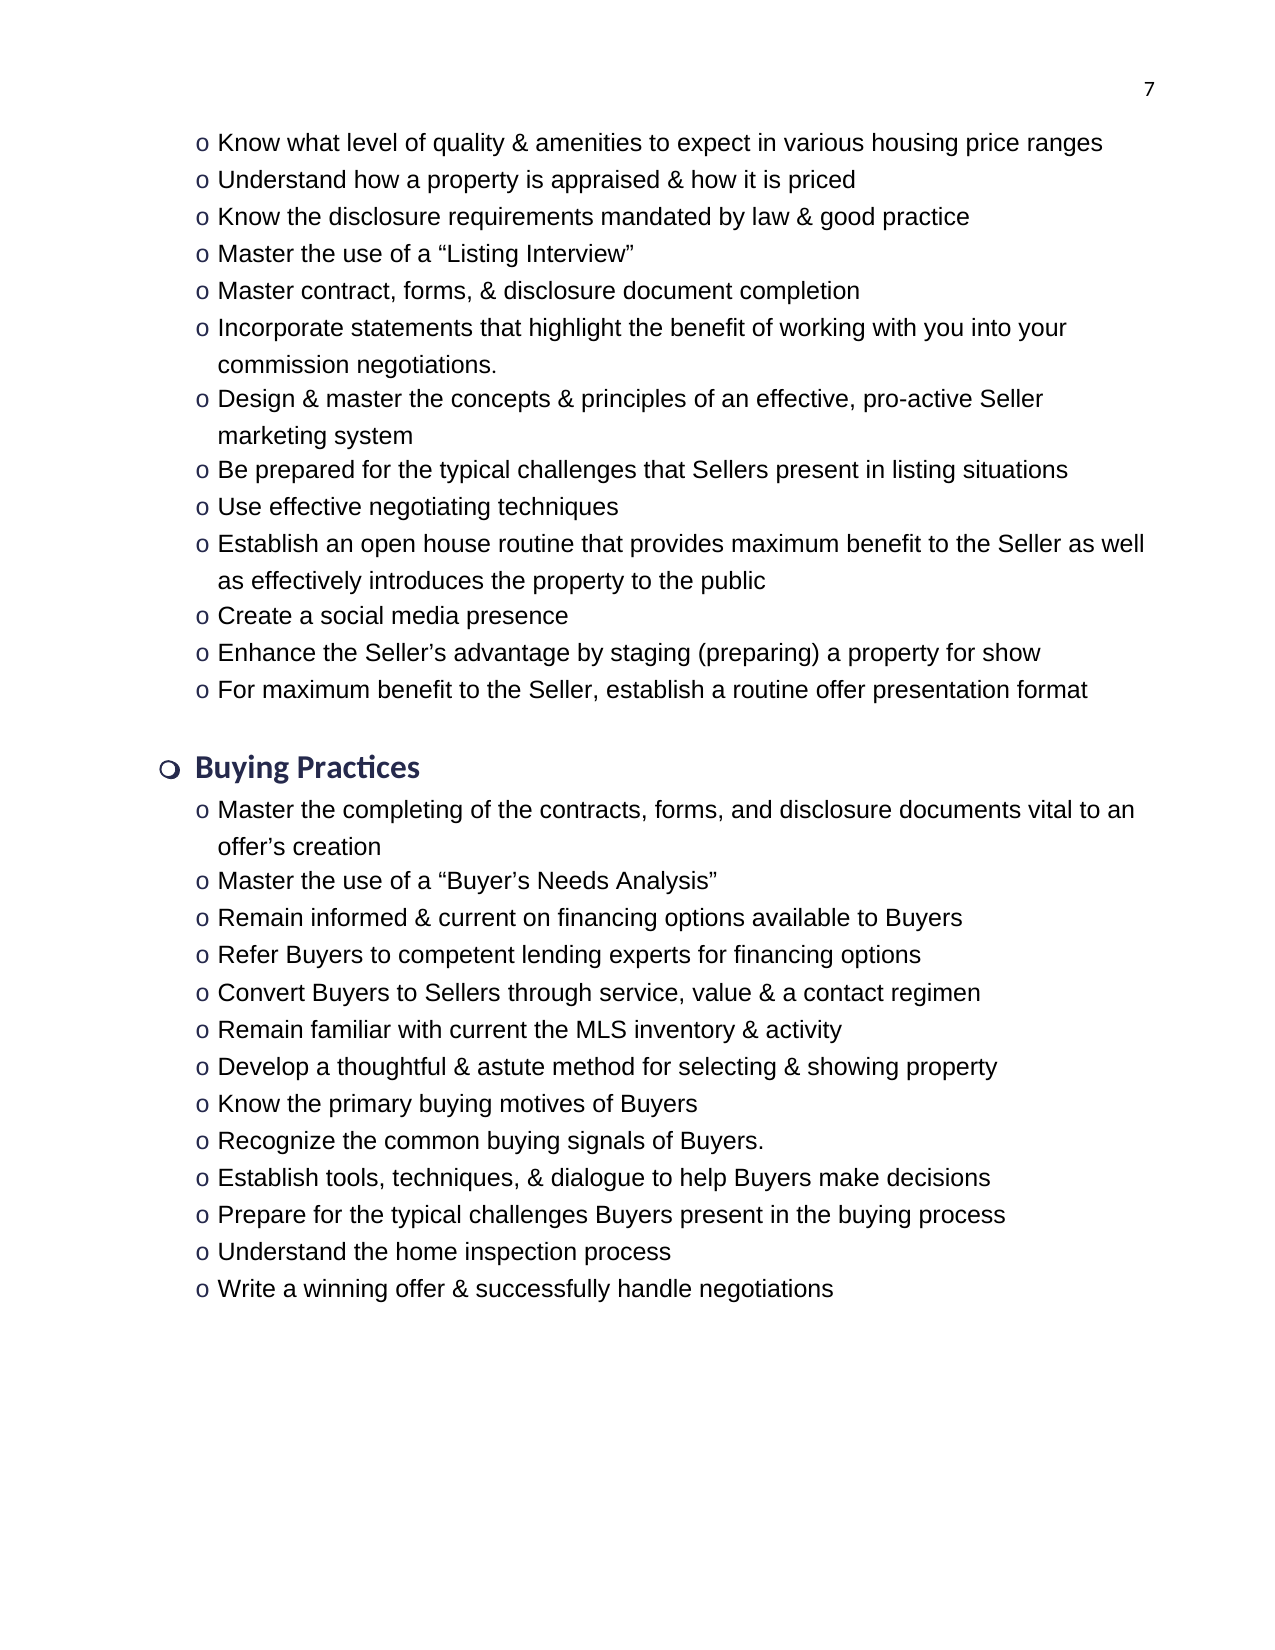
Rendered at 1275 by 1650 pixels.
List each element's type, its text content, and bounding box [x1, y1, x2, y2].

list Buying Practices [157, 746, 1155, 787]
list Incorporate statements that highlight the benefit of working with you into your commission negotiations. [195, 313, 1155, 378]
list Write a winning offer & successfully handle negotiations [195, 1274, 1155, 1305]
list Establish an open house routine that provides maximum benefit to the Seller as well as effectively introduces the property to the public [195, 529, 1155, 595]
list Prepare for the typical challenges Buyers present in the buying process [195, 1200, 1155, 1231]
list Know what level of quality & amenities to expect in various housing price ranges [195, 127, 1155, 158]
list For maximum benefit to the Seller, establish a routine offer presentation format [195, 675, 1155, 706]
list Establish tools, techniques, & dialogue to help Buyers make decisions [195, 1163, 1155, 1194]
list Refer Buyers to competent lending experts for financing options [195, 941, 1155, 971]
list Master the use of a “Buyer’s Needs Analysis” [195, 866, 1155, 897]
list Master contract, forms, & disclosure document completion [195, 276, 1155, 307]
list Know the primary buying motives of Buyers [195, 1089, 1155, 1120]
list Be prepared for the typical challenges that Sellers present in listing situations [195, 455, 1155, 486]
list Create a social media presence [195, 601, 1155, 632]
list Understand the home inspection process [195, 1237, 1155, 1268]
list Know the disclosure requirements mandated by law & good practice [195, 202, 1155, 233]
list Master the use of a “Listing Interview” [195, 239, 1155, 270]
list Understand how a property is appraised & how it is priced [195, 164, 1155, 196]
list Convert Buyers to Sellers through service, value & a contact regimen [195, 978, 1155, 1008]
list Remain informed & current on financing options available to Buyers [195, 903, 1155, 934]
list Design & master the concepts & principles of an effective, pro-active Seller marketing system [195, 384, 1155, 449]
list Enhance the Seller’s advantage by staging (preparing) a property for show [195, 638, 1155, 669]
list Master the completing of the contracts, forms, and disclosure documents vital to an offer’s creation [195, 795, 1155, 861]
list Remain familiar with current the MLS inventory & activity [195, 1015, 1155, 1046]
list Recognize the common buying signals of Buyers. [195, 1126, 1155, 1157]
list Develop a thoughtful & astute method for selecting & showing property [195, 1052, 1155, 1083]
list Use effective negotiating techniques [195, 492, 1155, 523]
